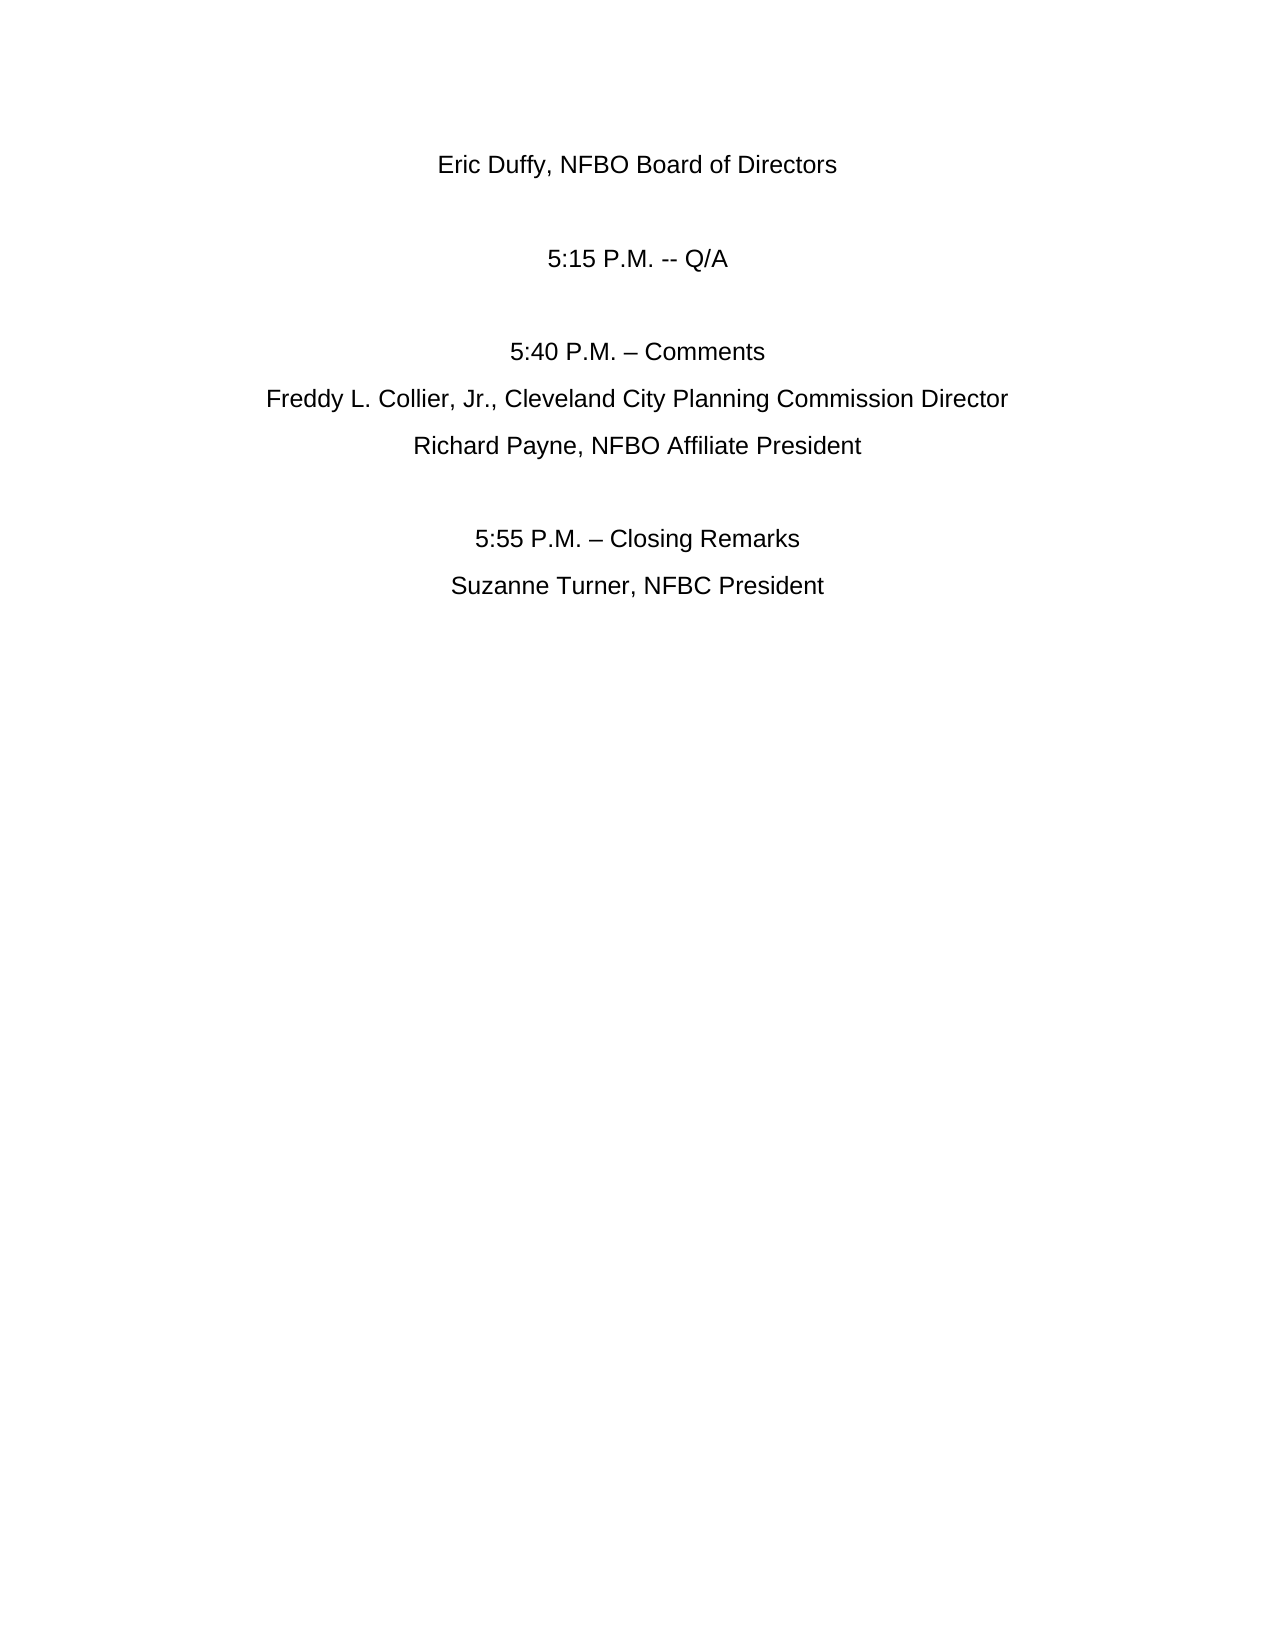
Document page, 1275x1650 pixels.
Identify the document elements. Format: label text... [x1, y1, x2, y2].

text 5:40 P.M. – Comments [150, 337, 1125, 366]
text 5:55 P.M. – Closing Remarks [150, 524, 1125, 553]
text Suzanne Turner, NFBC President [150, 571, 1125, 600]
text Eric Duffy, NFBO Board of Directors [150, 150, 1125, 179]
text Richard Payne, NFBO Affiliate President [150, 431, 1125, 459]
text Freddy L. Collier, Jr., Cleveland City Planning Commission Director [150, 384, 1125, 413]
text 5:15 P.M. -- Q/A [150, 243, 1125, 272]
